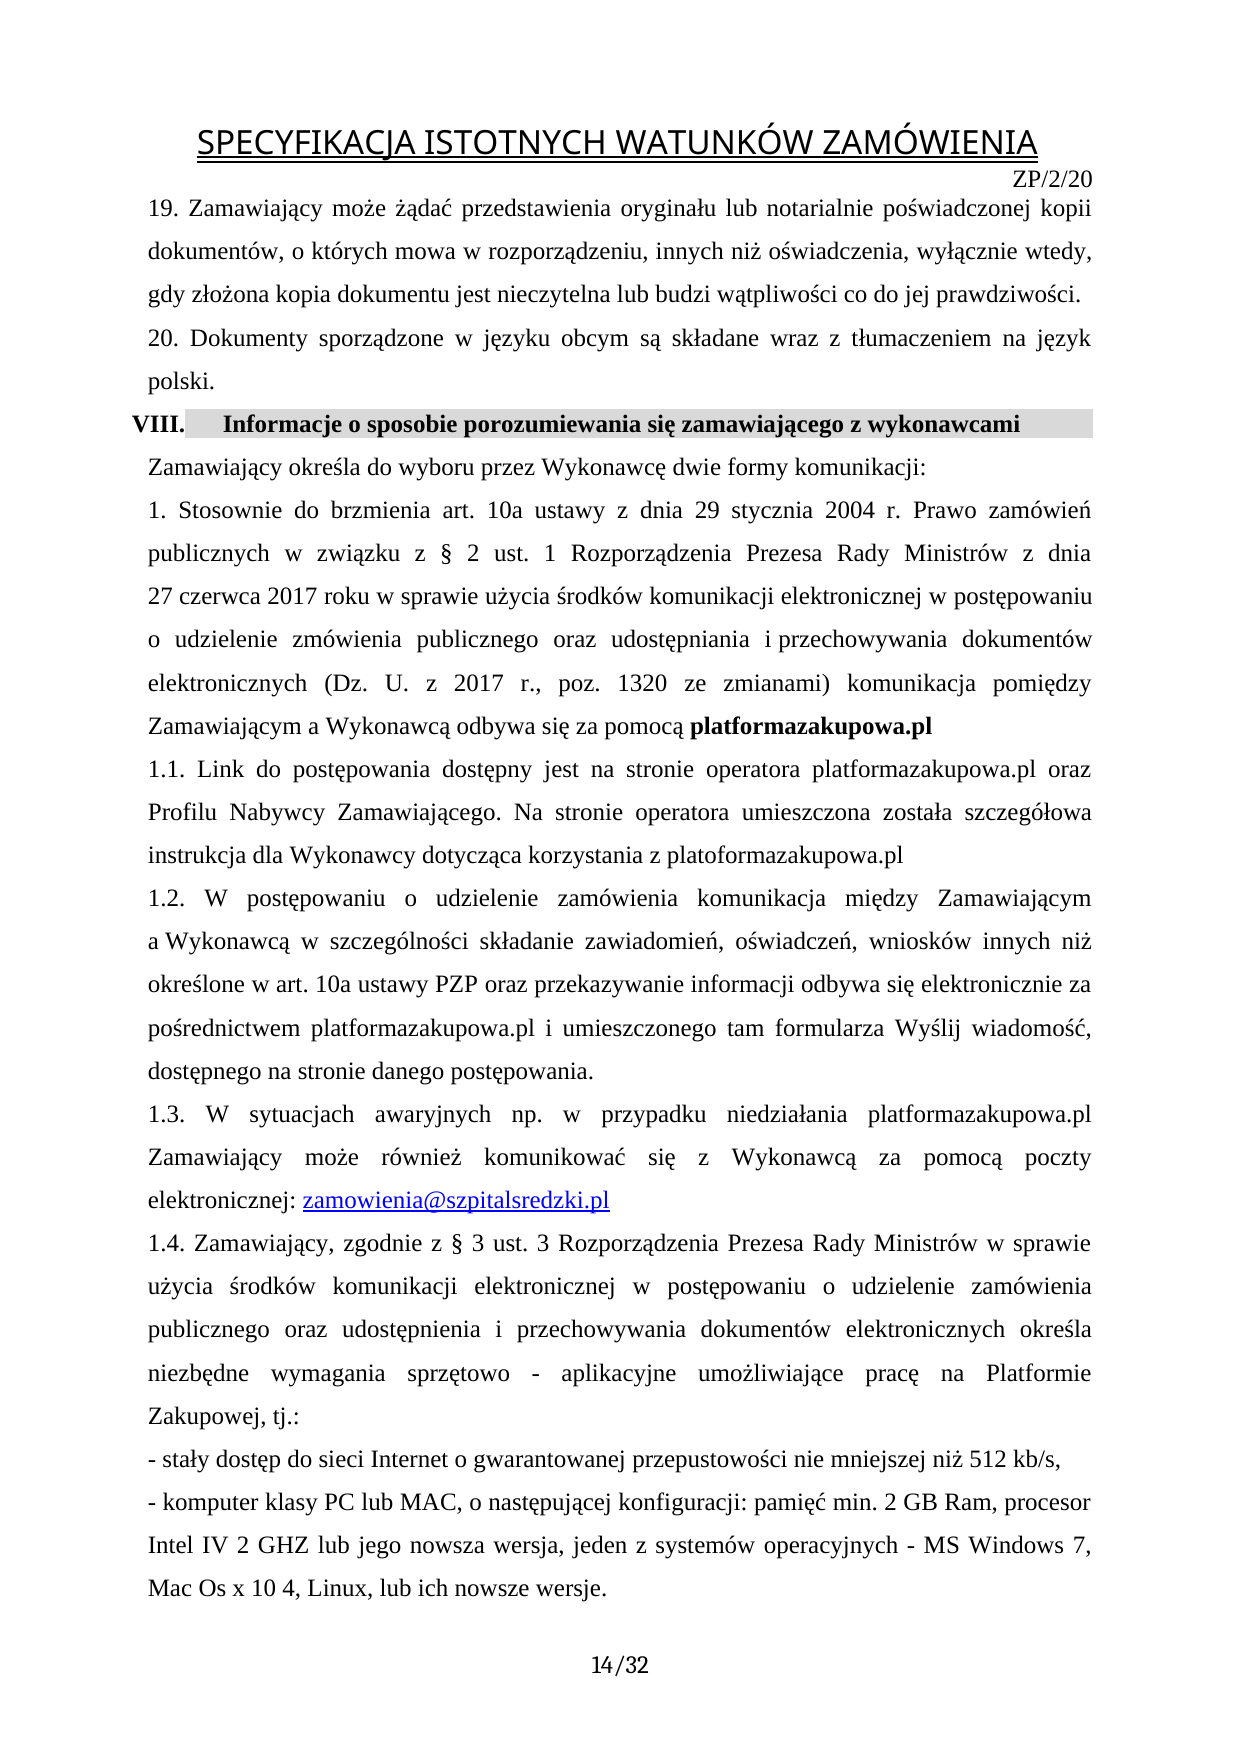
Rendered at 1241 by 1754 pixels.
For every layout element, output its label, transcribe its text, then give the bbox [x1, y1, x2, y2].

list 1.1. Link do postępowania dostępny jest na stronie operatora platformazakupowa.pl oraz Profilu Nabywcy Zamawiającego. Na stronie operatora umieszczona została szczegółowa instrukcja dla Wykonawcy dotycząca korzystania z platoformazakupowa.pl [148, 754, 1093, 869]
list - stały dostęp do sieci Internet o gwarantowanej przepustowości nie mniejszej niż 512 kb/s, [148, 1444, 1093, 1473]
text 20. Dokumenty sporządzone w języku obcym są składane wraz z tłumaczeniem na język polski. [148, 323, 1093, 394]
list 1. Stosownie do brzmienia art. 10a ustawy z dnia 29 stycznia 2004 r. Prawo zamówień publicznych w związku z § 2 ust. 1 Rozporządzenia Prezesa Rady Ministrów z dnia 27 czerwca 2017 roku w sprawie użycia środków komunikacji elektronicznej w postępowaniu o udzielenie zmówienia publicznego oraz udostępniania i przechowywania dokumentów elektronicznych (Dz. U. z 2017 r., poz. 1320 ze zmianami) komunikacja pomiędzy Zamawiającym a Wykonawcą odbywa się za pomocą platformazakupowa.pl [148, 495, 1093, 739]
list 1.2. W postępowaniu o udzielenie zamówienia komunikacja między Zamawiającym a Wykonawcą w szczególności składanie zawiadomień, oświadczeń, wniosków innych niż określone w art. 10a ustawy PZP oraz przekazywanie informacji odbywa się elektronicznie za pośrednictwem platformazakupowa.pl i umieszczonego tam formularza Wyślij wiadomość, dostępnego na stronie danego postępowania. [148, 883, 1093, 1084]
list 1.3. W sytuacjach awaryjnych np. w przypadku niedziałania platformazakupowa.pl Zamawiający może również komunikować się z Wykonawcą za pomocą poczty elektronicznej: zamowienia@szpitalsredzki.pl [148, 1099, 1093, 1214]
list Informacje o sposobie porozumiewania się zamawiającego z wykonawcami [185, 409, 1093, 438]
text 19. Zamawiający może żądać przedstawienia oryginału lub notarialnie poświadczonej kopii dokumentów, o których mowa w rozporządzeniu, innych niż oświadczenia, wyłącznie wtedy, gdy złożona kopia dokumentu jest nieczytelna lub budzi wątpliwości co do jej prawdziwości. [148, 193, 1093, 308]
list Zamawiający określa do wyboru przez Wykonawcę dwie formy komunikacji: [148, 452, 1093, 481]
list 1.4. Zamawiający, zgodnie z § 3 ust. 3 Rozporządzenia Prezesa Rady Ministrów w sprawie użycia środków komunikacji elektronicznej w postępowaniu o udzielenie zamówienia publicznego oraz udostępnienia i przechowywania dokumentów elektronicznych określa niezbędne wymagania sprzętowo - aplikacyjne umożliwiające pracę na Platformie Zakupowej, tj.: [148, 1228, 1093, 1429]
list - komputer klasy PC lub MAC, o następującej konfiguracji: pamięć min. 2 GB Ram, procesor Intel IV 2 GHZ lub jego nowsza wersja, jeden z systemów operacyjnych - MS Windows 7, Mac Os x 10 4, Linux, lub ich nowsze wersje. [148, 1487, 1093, 1602]
